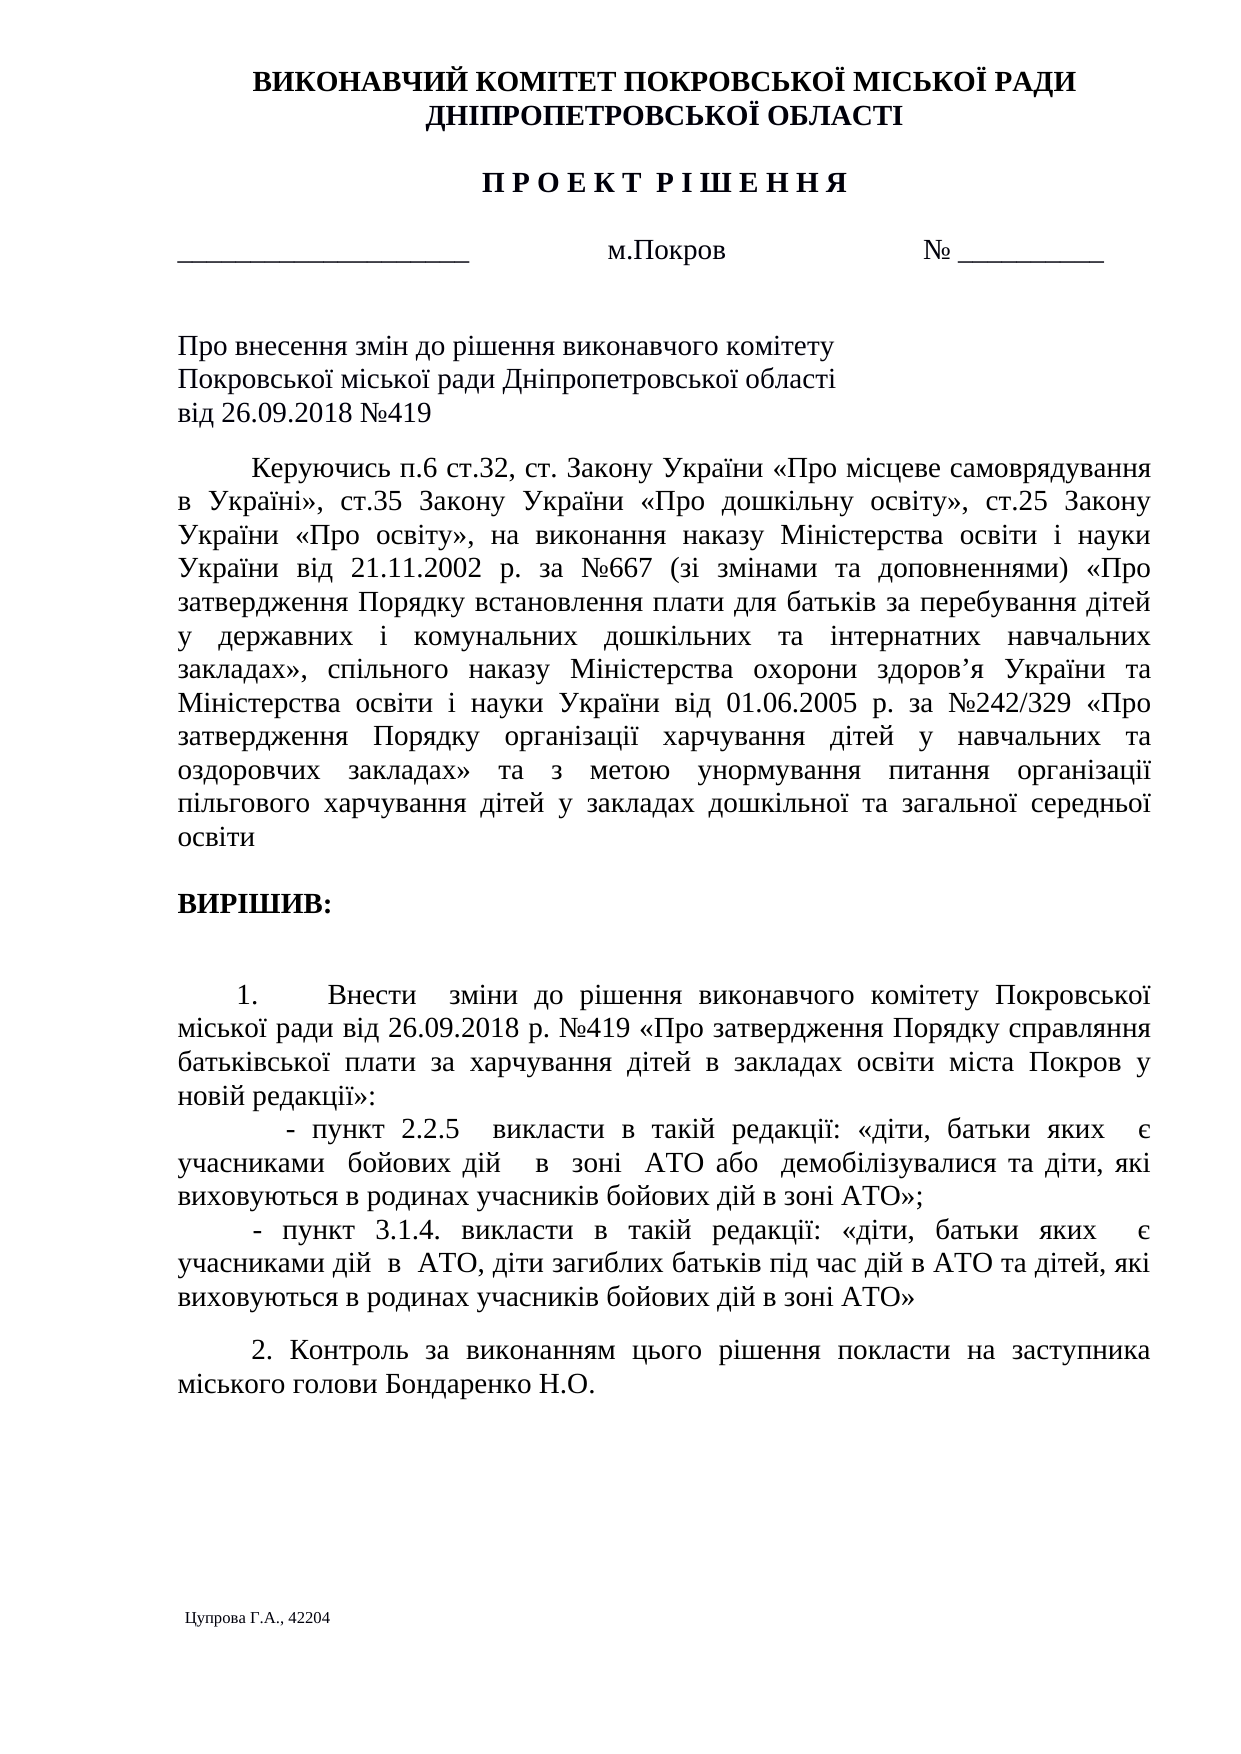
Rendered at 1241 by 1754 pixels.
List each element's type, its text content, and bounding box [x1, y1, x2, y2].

text П Р О Е К Т Р І Ш Е Н Н Я [177, 165, 1152, 198]
text Про внесення змін до рішення виконавчого комітету [177, 328, 1152, 361]
list Внести зміни до рішення виконавчого комітету Покровської міської ради від 26.09.2018 р. №419 «Про затвердження Порядку справляння батьківської плати за харчування дітей в закладах освіти міста Покров у новій редакції»: [177, 977, 1152, 1111]
text Керуючись п.6 ст.32, ст. Закону України «Про місцеве самоврядування в Україні», ст.35 Закону України «Про дошкільну освіту», ст.25 Закону України «Про освіту», на виконання наказу Міністерства освіти і науки України від 21.11.2002 р. за №667 (зі змінами та доповненнями) «Про затвердження Порядку встановлення плати для батьків за перебування дітей у державних і комунальних дошкільних та інтернатних навчальних закладах», спільного наказу Міністерства охорони здоров’я України та Міністерства освіти і науки України від 01.06.2005 р. за №242/329 «Про затвердження Порядку організації харчування дітей у навчальних та оздоровчих закладах» та з метою унормування питання організації пільгового харчування дітей у закладах дошкільної та загальної середньої освіти [177, 450, 1152, 852]
text ВИРІШИВ: [177, 886, 1152, 919]
text ВИКОНАВЧИЙ КОМІТЕТ ПОКРОВСЬКОЇ МІСЬКОЇ РАДИ [177, 64, 1152, 98]
text Цупрова Г.А., 42204 [177, 1608, 1152, 1627]
text - пункт 3.1.4. викласти в такій редакції: «діти, батьки яких є учасниками дій в АТО, діти загиблих батьків під час дій в АТО та дітей, які виховуються в родинах учасників бойових дій в зоні АТО» [177, 1212, 1152, 1312]
text 2. Контроль за виконанням цього рішення покласти на заступника міського голови Бондаренко Н.О. [177, 1332, 1152, 1399]
text від 26.09.2018 №419 [177, 395, 1152, 428]
text - пункт 2.2.5 викласти в такій редакції: «діти, батьки яких є учасниками бойових дій в зоні АТО або демобілізувалися та діти, які виховуються в родинах учасників бойових дій в зоні АТО»; [177, 1111, 1152, 1212]
text ДНІПРОПЕТРОВСЬКОЇ ОБЛАСТІ [177, 98, 1152, 131]
text Покровської міської ради Дніпропетровської області [177, 361, 1152, 395]
text ____________________ м.Покров № __________ [177, 232, 1152, 265]
